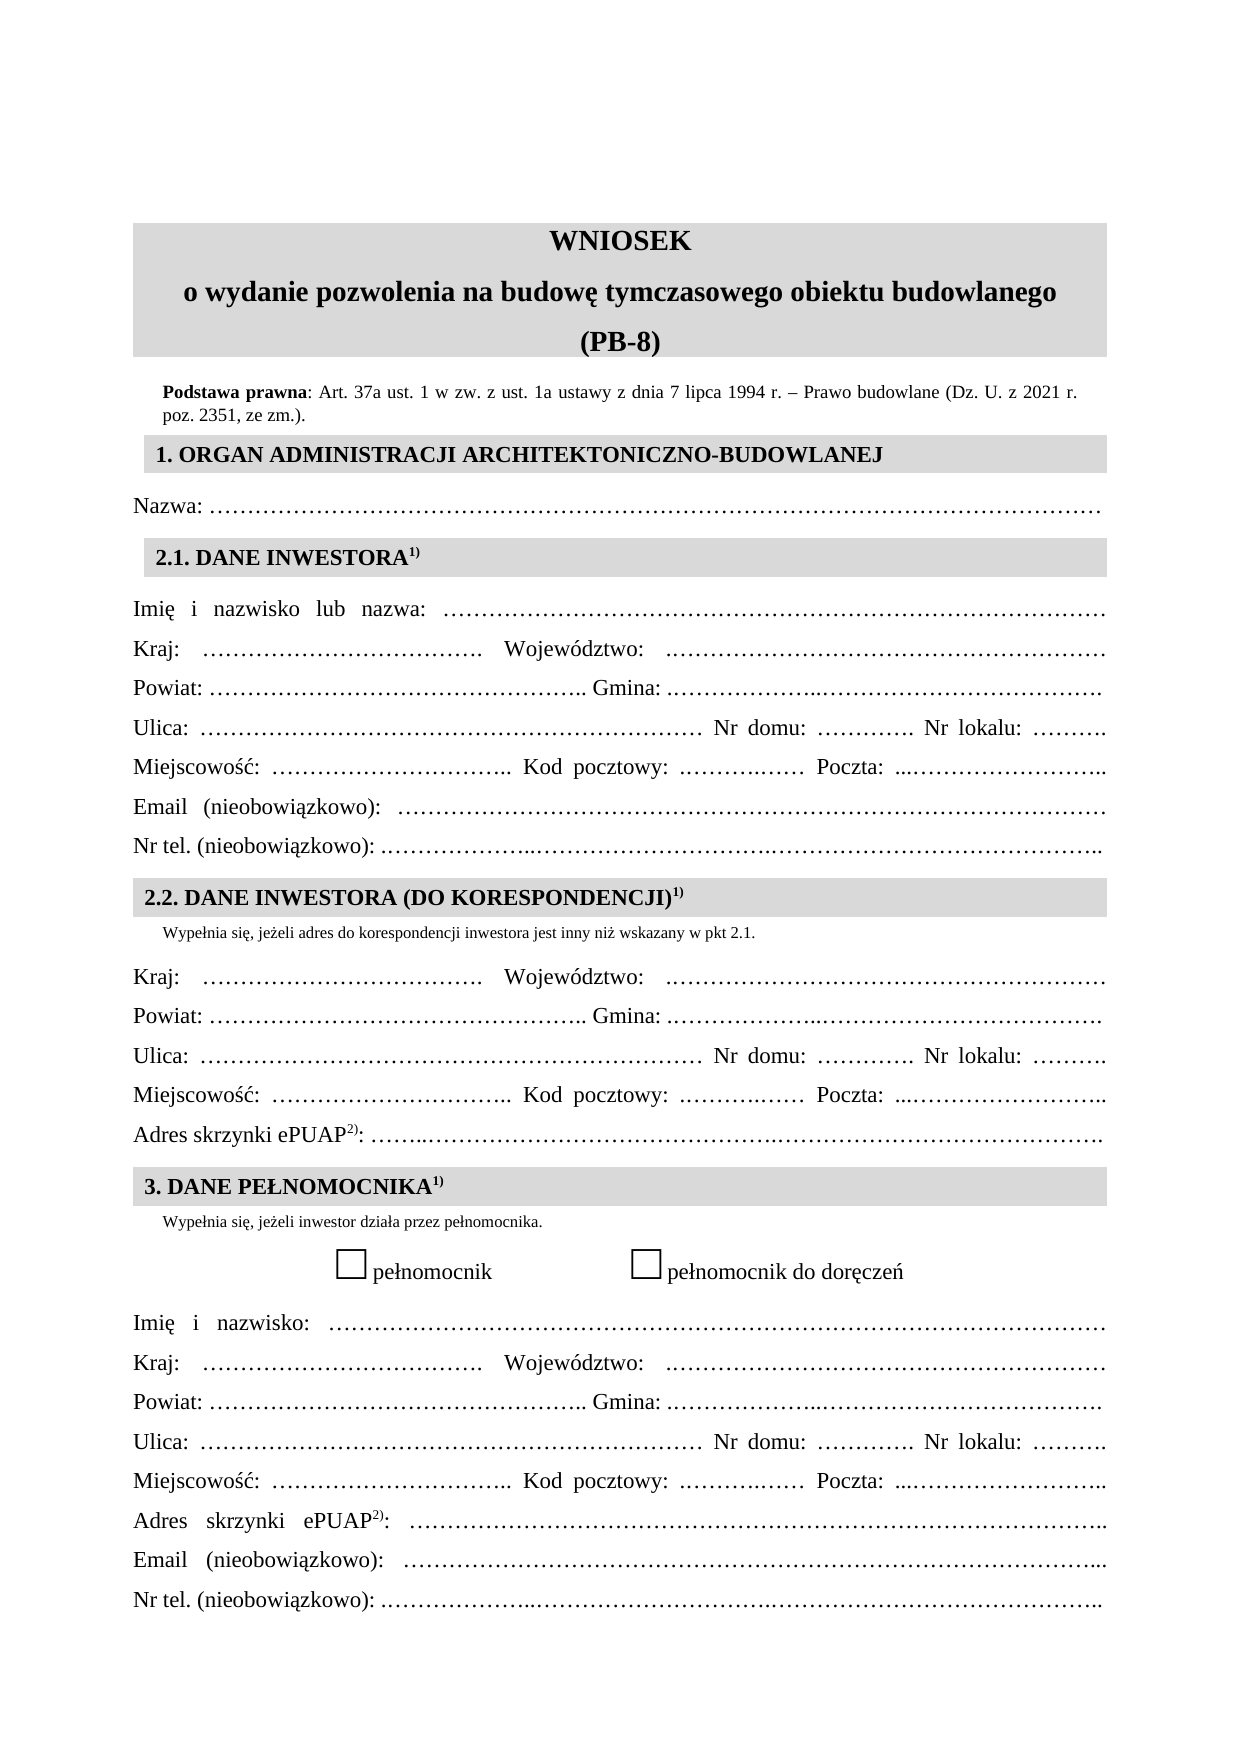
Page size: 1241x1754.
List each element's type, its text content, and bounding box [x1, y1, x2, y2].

text Nazwa: ……………………………………………………………………………………………………… [133, 492, 1107, 518]
text Kraj: ………………………………. Województwo: .………………………………………………… Powiat: ………………………………………….. Gmina: .………………..………………………………. [133, 963, 1107, 1029]
text Wypełnia się, jeżeli adres do korespondencji inwestora jest inny niż wskazany w pkt 2.1. [162, 923, 1107, 942]
text o wydanie pozwolenia na budowę tymczasowego obiektu budowlanego [133, 274, 1107, 307]
table_header 3. DANE PEŁNOMOCNIKA1) [133, 1167, 1107, 1206]
text Podstawa prawna: Art. 37a ust. 1 w zw. z ust. 1a ustawy z dnia 7 lipca 1994 r. – Prawo budowlane (Dz. U. z 2021 r. poz. 2351, ze zm.). [162, 381, 1078, 426]
text (PB-8) [133, 324, 1107, 357]
text Ulica: ………………………………………………………… Nr domu: …………. Nr lokalu: ………. Miejscowość: ………………………….. Kod pocztowy: .……….…… Poczta: ...…………………….. Adres skrzynki ePUAP2): ……………………………………………………………………………….. Email (nieobowiązkowo): ………………………………………………………………………………... Nr tel. (nieobowiązkowo): .………………..………………………….…………………………………….. [133, 1428, 1107, 1612]
text Wypełnia się, jeżeli inwestor działa przez pełnomocnika. [162, 1212, 1107, 1231]
table_header 2.1. DANE INWESTORA) [144, 538, 1107, 577]
text Ulica: ………………………………………………………… Nr domu: …………. Nr lokalu: ………. Miejscowość: ………………………….. Kod pocztowy: .……….…… Poczta: ...…………………….. Adres skrzynki ePUAP): ……..……………………………………….……………………………………. [133, 1042, 1107, 1147]
text Imię i nazwisko: ………………………………………………………………………………………… Kraj: ………………………………. Województwo: .………………………………………………… Powiat: ………………………………………….. Gmina: .………………..………………………………. [133, 1309, 1107, 1415]
text Imię i nazwisko lub nazwa: …………………………………………………………………………… Kraj: ………………………………. Województwo: .………………………………………………… Powiat: ………………………………………….. Gmina: .………………..………………………………. [133, 595, 1107, 701]
text Ulica: ………………………………………………………… Nr domu: …………. Nr lokalu: ………. Miejscowość: ………………………….. Kod pocztowy: .……….…… Poczta: ...…………………….. Email (nieobowiązkowo): ………………………………………………………………………………… Nr tel. (nieobowiązkowo): .………………..………………………….…………………………………….. [133, 714, 1107, 859]
table_header 2.2. DANE INWESTORA (DO KORESPONDENCJI)1) [133, 878, 1107, 917]
table_header 1. ORGAN ADMINISTRACJI ARCHITEKTONICZNO-BUDOWLANEJ [144, 435, 1107, 473]
text WNIOSEK [133, 223, 1107, 256]
text □ pełnomocnik □ pełnomocnik do doręczeń [133, 1233, 1107, 1291]
